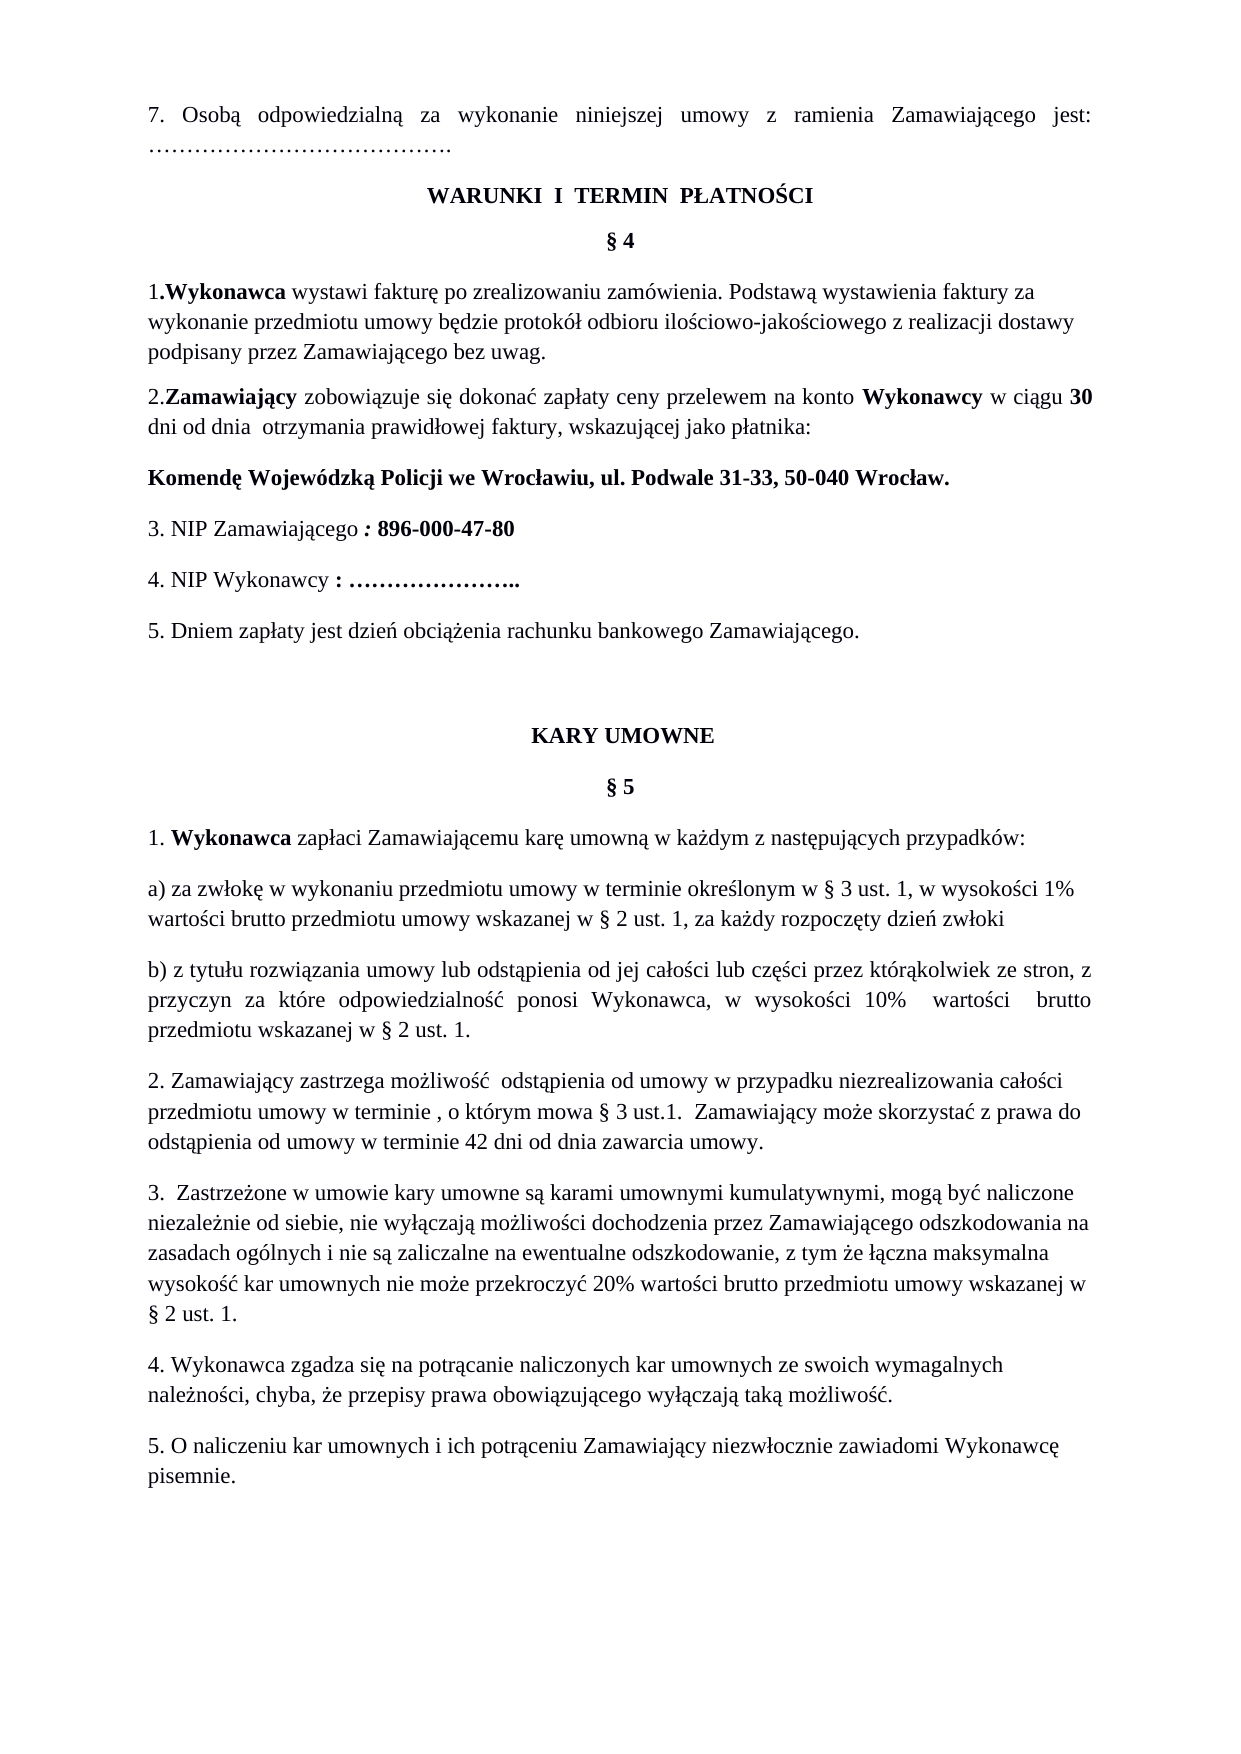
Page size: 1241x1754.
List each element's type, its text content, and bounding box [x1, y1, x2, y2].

text § 5 [148, 773, 1093, 799]
text 1. Wykonawca zapłaci Zamawiającemu karę umowną w każdym z następujących przypadków: [148, 824, 1093, 850]
text WARUNKI I TERMIN PŁATNOŚCI [148, 182, 1093, 208]
text § 4 [148, 227, 1093, 253]
text 2.Zamawiający zobowiązuje się dokonać zapłaty ceny przelewem na konto Wykonawcy w ciągu 30 dni od dnia otrzymania prawidłowej faktury, wskazującej jako płatnika: [148, 383, 1093, 440]
text 3. NIP Zamawiającego : 896-000-47-80 [148, 516, 1093, 542]
text 4. Wykonawca zgadza się na potrącanie naliczonych kar umownych ze swoich wymagalnych należności, chyba, że przepisy prawa obowiązującego wyłączają taką możliwość. [148, 1351, 1093, 1407]
text Komendę Wojewódzką Policji we Wrocławiu, ul. Podwale 31-33, 50-040 Wrocław. [148, 464, 1093, 491]
text KARY UMOWNE [148, 722, 1093, 748]
text 4. NIP Wykonawcy : ………………….. [148, 567, 1093, 593]
text 2. Zamawiający zastrzega możliwość odstąpienia od umowy w przypadku niezrealizowania całości przedmiotu umowy w terminie , o którym mowa § 3 ust.1. Zamawiający może skorzystać z prawa do odstąpienia od umowy w terminie 42 dni od dnia zawarcia umowy. [148, 1067, 1093, 1154]
text 5. O naliczeniu kar umownych i ich potrąceniu Zamawiający niezwłocznie zawiadomi Wykonawcę pisemnie. [148, 1432, 1093, 1489]
text 1.Wykonawca wystawi fakturę po zrealizowaniu zamówienia. Podstawą wystawienia faktury za wykonanie przedmiotu umowy będzie protokół odbioru ilościowo-jakościowego z realizacji dostawy podpisany przez Zamawiającego bez uwag. [148, 278, 1093, 365]
text 7. Osobą odpowiedzialną za wykonanie niniejszej umowy z ramienia Zamawiającego jest: …………………………………. [148, 101, 1093, 157]
text 3. Zastrzeżone w umowie kary umowne są karami umownymi kumulatywnymi, mogą być naliczone niezależnie od siebie, nie wyłączają możliwości dochodzenia przez Zamawiającego odszkodowania na zasadach ogólnych i nie są zaliczalne na ewentualne odszkodowanie, z tym że łączna maksymalna wysokość kar umownych nie może przekroczyć 20% wartości brutto przedmiotu umowy wskazanej w § 2 ust. 1. [148, 1179, 1093, 1326]
text a) za zwłokę w wykonaniu przedmiotu umowy w terminie określonym w § 3 ust. 1, w wysokości 1% wartości brutto przedmiotu umowy wskazanej w § 2 ust. 1, za każdy rozpoczęty dzień zwłoki [148, 875, 1093, 931]
text b) z tytułu rozwiązania umowy lub odstąpienia od jej całości lub części przez którąkolwiek ze stron, z przyczyn za które odpowiedzialność ponosi Wykonawca, w wysokości 10% wartości brutto przedmiotu wskazanej w § 2 ust. 1. [148, 956, 1093, 1043]
text 5. Dniem zapłaty jest dzień obciążenia rachunku bankowego Zamawiającego. [148, 618, 1093, 644]
